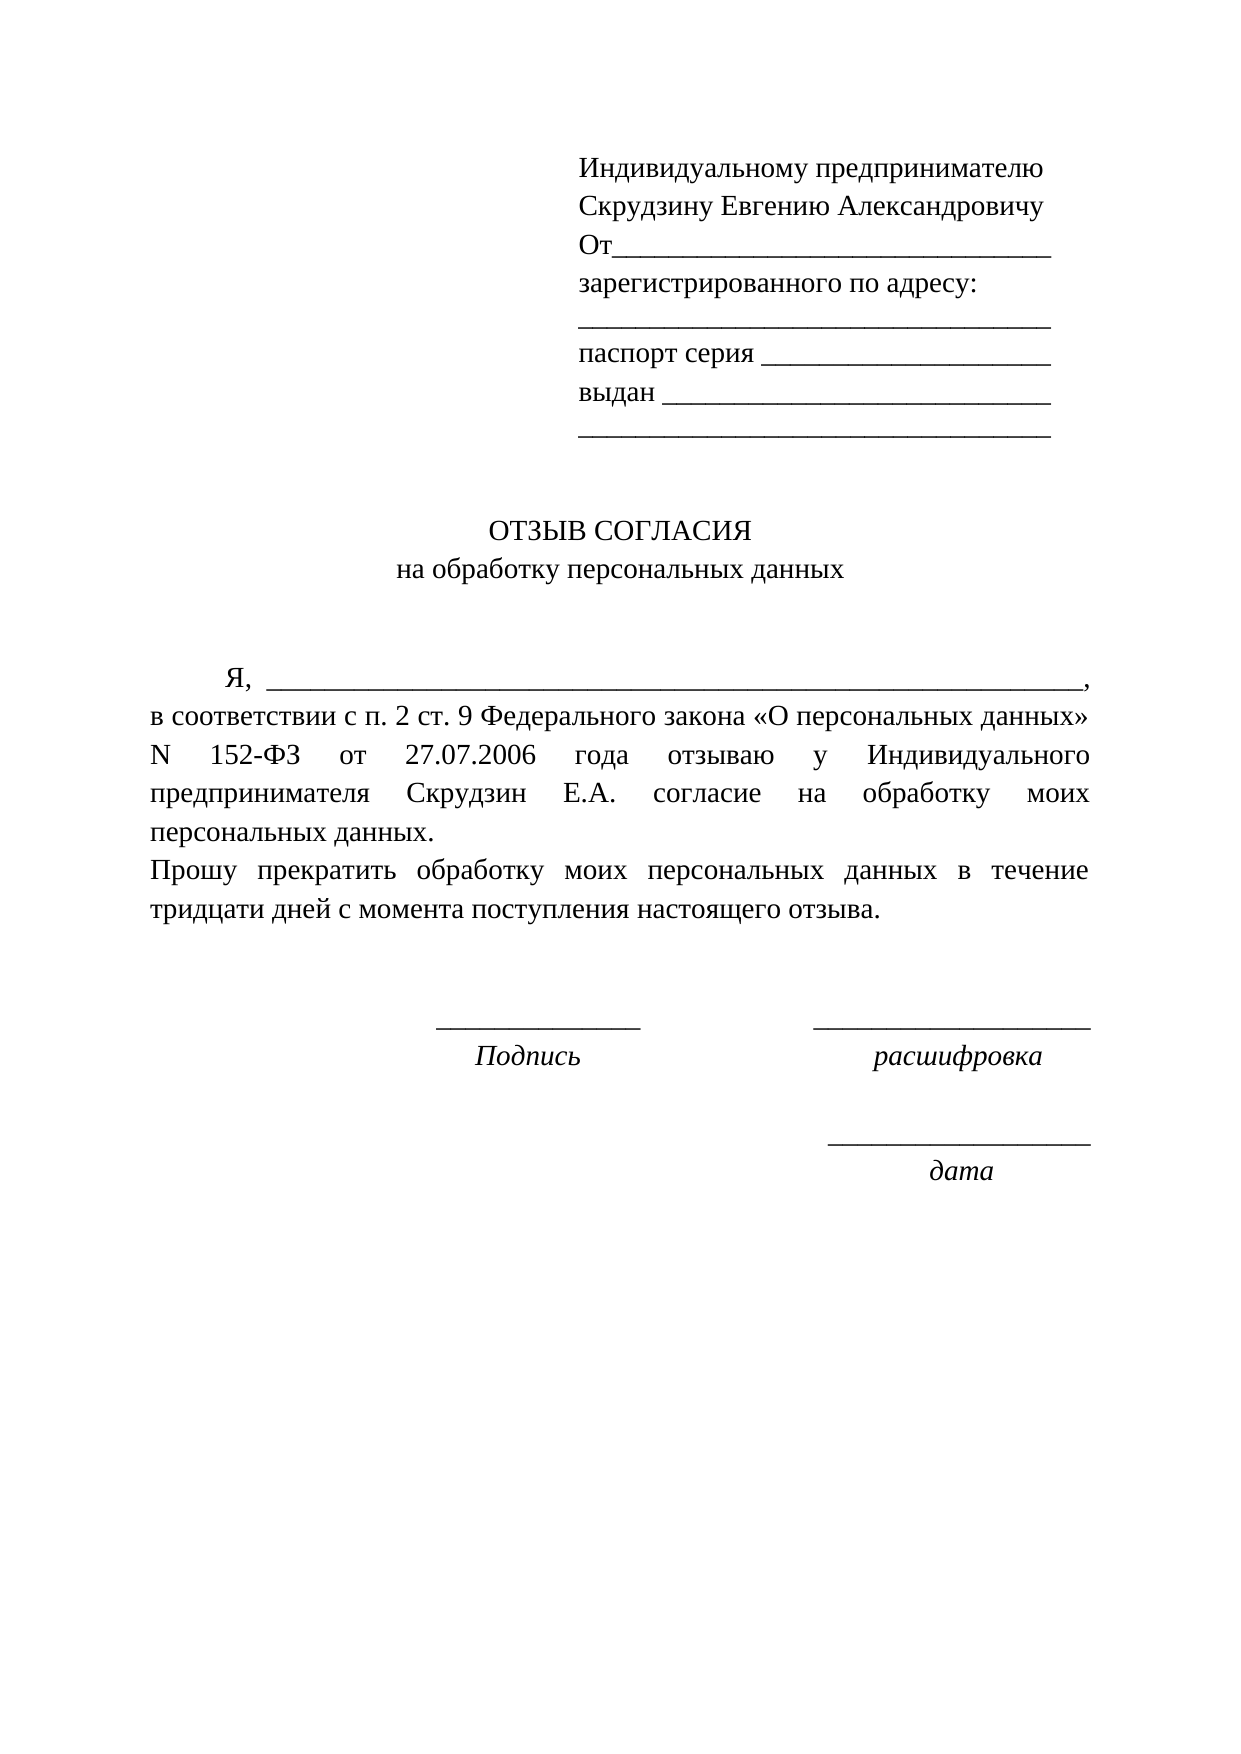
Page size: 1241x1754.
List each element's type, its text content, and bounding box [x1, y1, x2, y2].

text выдан [578, 374, 1090, 408]
text дата [300, 1153, 1090, 1187]
text Я, ________________________________________________________, в соответствии с п. 2 ст. 9 Федерального закона «О персональных данных» N 152-ФЗ от 27.07.2006 года отзываю у Индивидуального предпринимателя Скрудзин Е.А. согласие на обработку моих персональных данных. [150, 660, 1090, 847]
text Индивидуальному предпринимателю [578, 150, 1090, 183]
text Скрудзину Евгению Александровичу [578, 188, 1090, 222]
text __________________ [300, 1115, 1090, 1148]
text зарегистрированного по адресу: [578, 266, 1090, 299]
text на обработку персональных данных [150, 551, 1090, 585]
text ______________ ___________________ [148, 999, 1090, 1033]
text ОТЗЫВ СОГЛАСИЯ [150, 513, 1090, 546]
text паспорт серия [578, 336, 1090, 369]
text От [578, 227, 1090, 261]
text Подпись расшифровка [150, 1038, 1090, 1071]
text Прошу прекратить обработку моих персональных данных в течение тридцати дней с момента поступления настоящего отзыва. [150, 852, 1090, 924]
